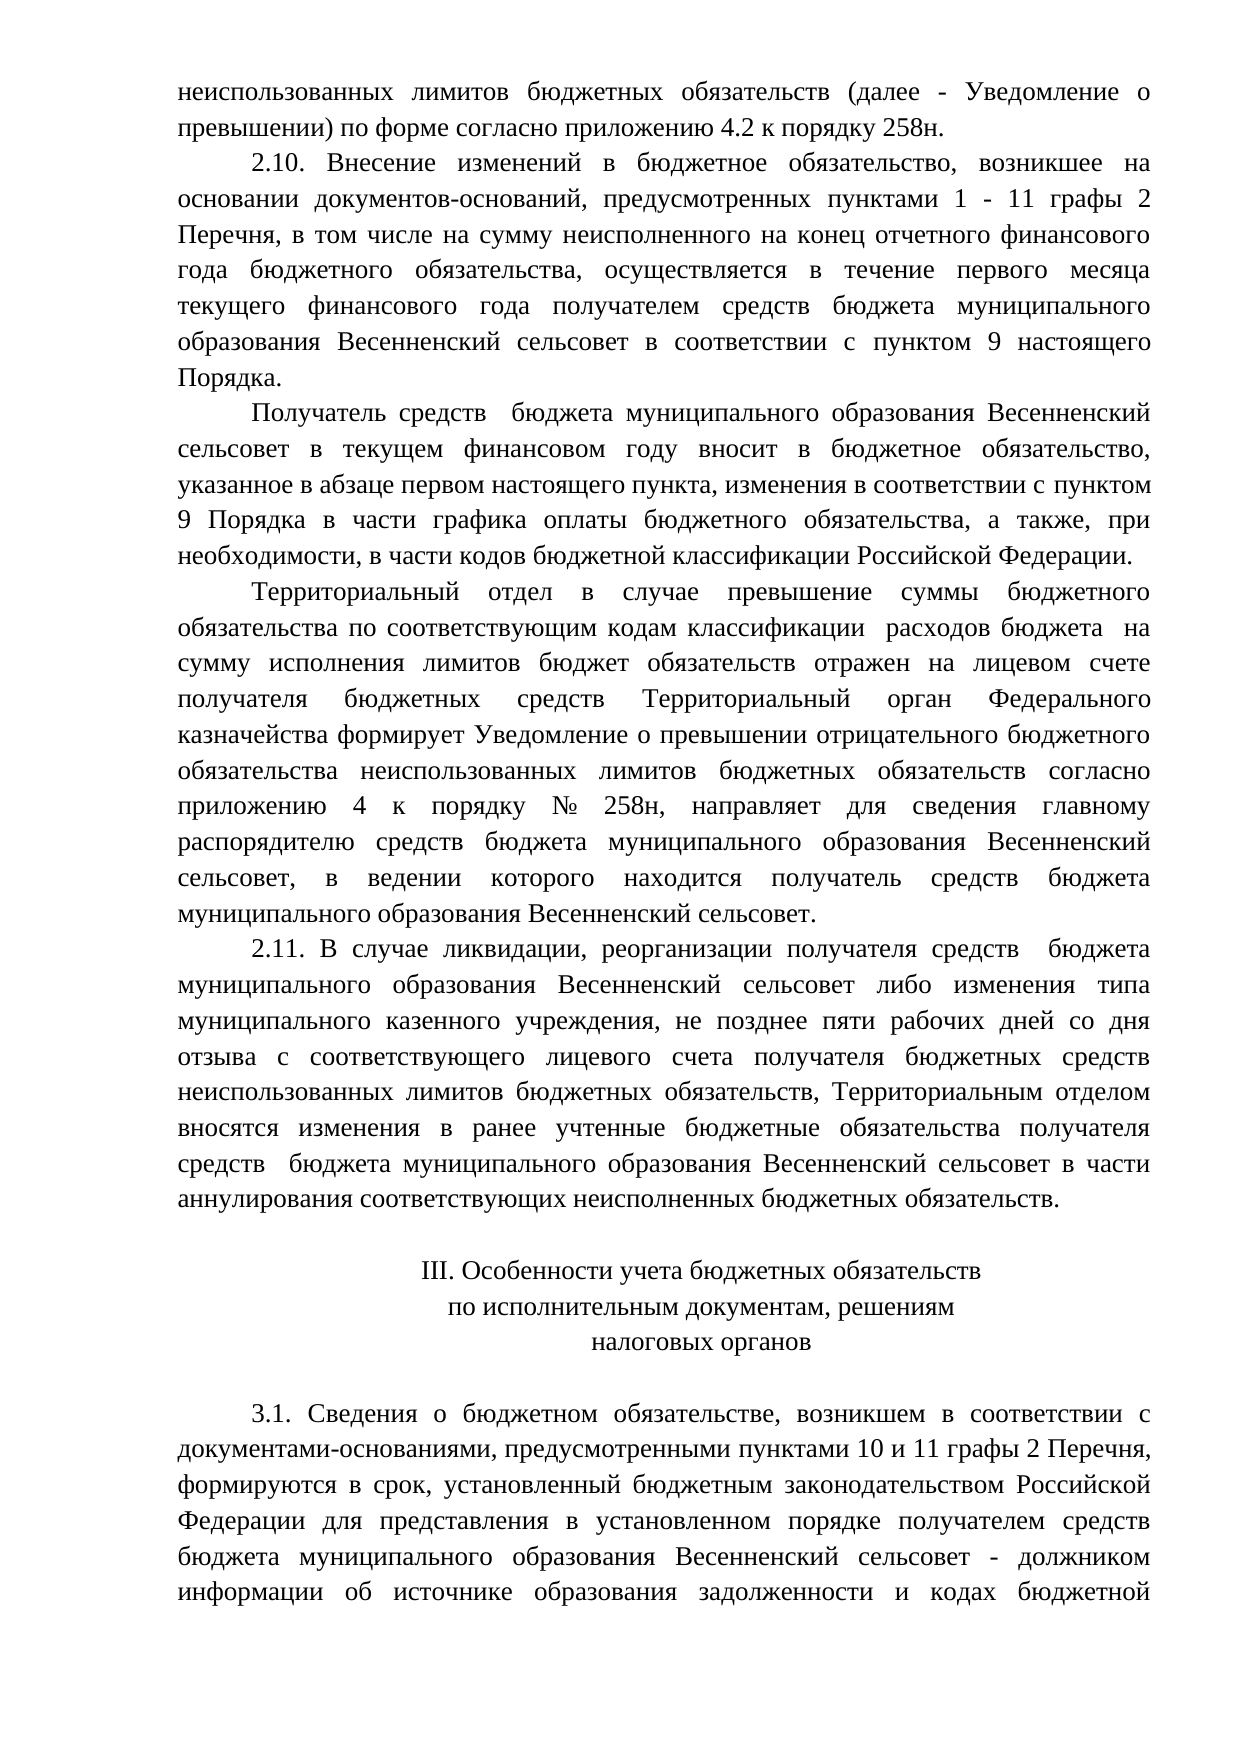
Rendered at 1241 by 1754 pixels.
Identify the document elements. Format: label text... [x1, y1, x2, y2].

text по исполнительным документам, решениям [177, 1290, 1152, 1321]
text налоговых органов [177, 1325, 1152, 1357]
text III. Особенности учета бюджетных обязательств [177, 1254, 1152, 1285]
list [177, 75, 1152, 142]
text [177, 1397, 1152, 1607]
text 2.11. В случае ликвидации, реорганизации получателя средств бюджета муниципального образования Весенненский сельсовет либо изменения типа муниципального казенного учреждения, не позднее пяти рабочих дней со дня отзыва с соответствующего лицевого счета получателя бюджетных средств неиспользованных лимитов бюджетных обязательств, Территориальным отделом вносятся изменения в ранее учтенные бюджетные обязательства получателя средств бюджета муниципального образования Весенненский сельсовет в части аннулирования соответствующих неисполненных бюджетных обязательств. [177, 932, 1152, 1214]
text 2.10. Внесение изменений в бюджетное обязательство, возникшее на основании документов-оснований, предусмотренных пунктами 1 - 11 графы 2 Перечня, в том числе на сумму неисполненного на конец отчетного финансового года бюджетного обязательства, осуществляется в течение первого месяца текущего финансового года получателем средств бюджета муниципального образования Весенненский сельсовет в соответствии с пунктом 9 настоящего Порядка. [177, 146, 1152, 392]
text Территориальный отдел в случае превышение суммы бюджетного обязательства по соответствующим кодам классификации расходов бюджета на сумму исполнения лимитов бюджет обязательств отражен на лицевом счете получателя бюджетных средств Территориальный орган Федерального казначейства формирует Уведомление о превышении отрицательного бюджетного обязательства неиспользованных лимитов бюджетных обязательств согласно приложению 4 к порядку № 258н, направляет для сведения главному распорядителю средств бюджета муниципального образования Весенненский сельсовет, в ведении которого находится получатель средств бюджета муниципального образования Весенненский сельсовет. [177, 575, 1152, 928]
text Получатель средств бюджета муниципального образования Весенненский сельсовет в текущем финансовом году вносит в бюджетное обязательство, указанное в абзаце первом настоящего пункта, изменения в соответствии с пунктом 9 Порядка в части графика оплаты бюджетного обязательства, а также, при необходимости, в части кодов бюджетной классификации Российской Федерации. [177, 396, 1152, 571]
